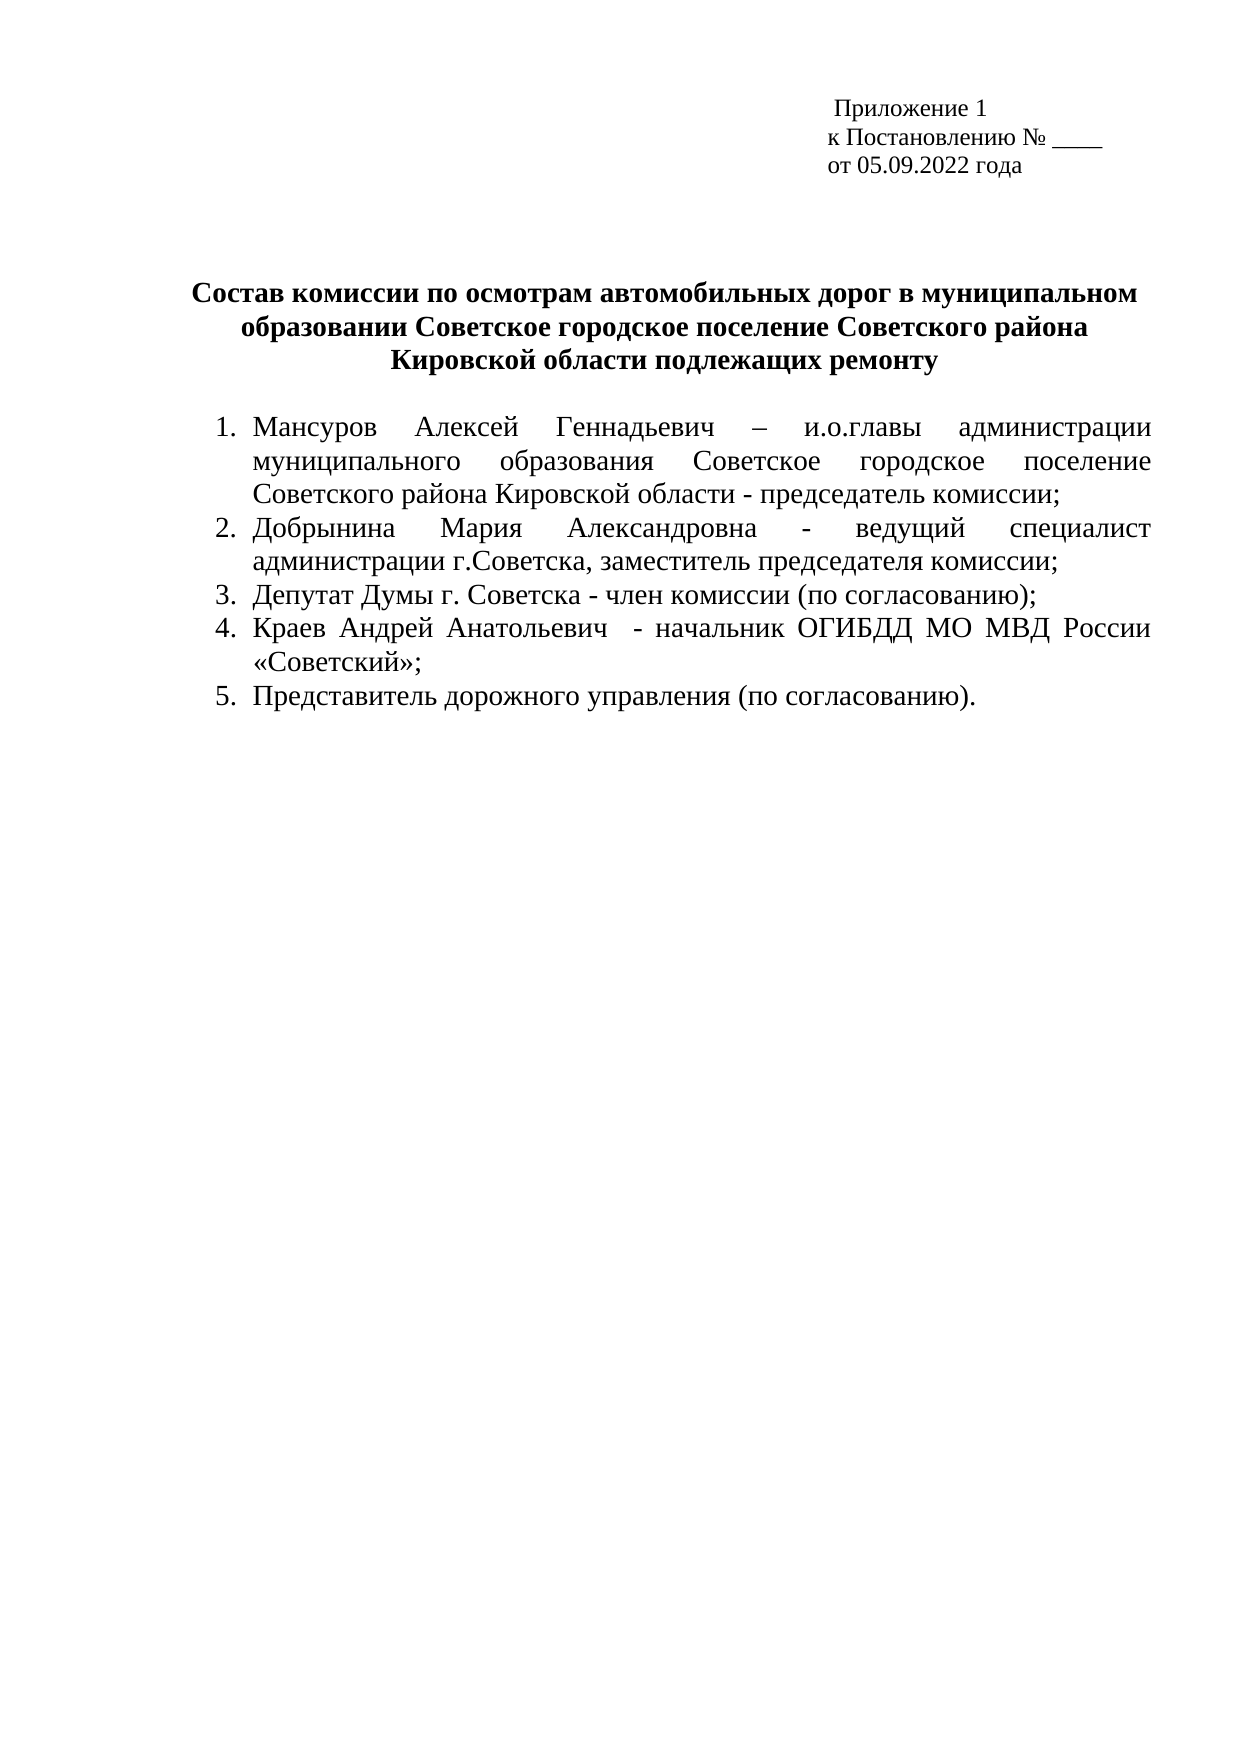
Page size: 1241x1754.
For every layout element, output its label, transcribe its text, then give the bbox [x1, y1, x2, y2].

text к Постановлению № ____ [177, 122, 1152, 151]
list Добрынина Мария Александровна - ведущий специалист администрации г.Советска, заместитель председателя комиссии; [215, 510, 1152, 577]
list Представитель дорожного управления (по согласованию). [215, 678, 1152, 711]
list Депутат Думы г. Советска - член комиссии (по согласованию); [215, 577, 1152, 611]
text Состав комиссии по осмотрам автомобильных дорог в муниципальном образовании Советское городское поселение Советского района Кировской области подлежащих ремонту [177, 275, 1152, 376]
text Приложение 1 [177, 93, 1152, 122]
text от 05.09.2022 года [177, 151, 1152, 179]
list Мансуров Алексей Геннадьевич – и.о.главы администрации муниципального образования Советское городское поселение Советского района Кировской области - председатель комиссии; [215, 409, 1152, 510]
list Краев Андрей Анатольевич - начальник ОГИБДД МО МВД России «Советский»; [215, 611, 1152, 678]
